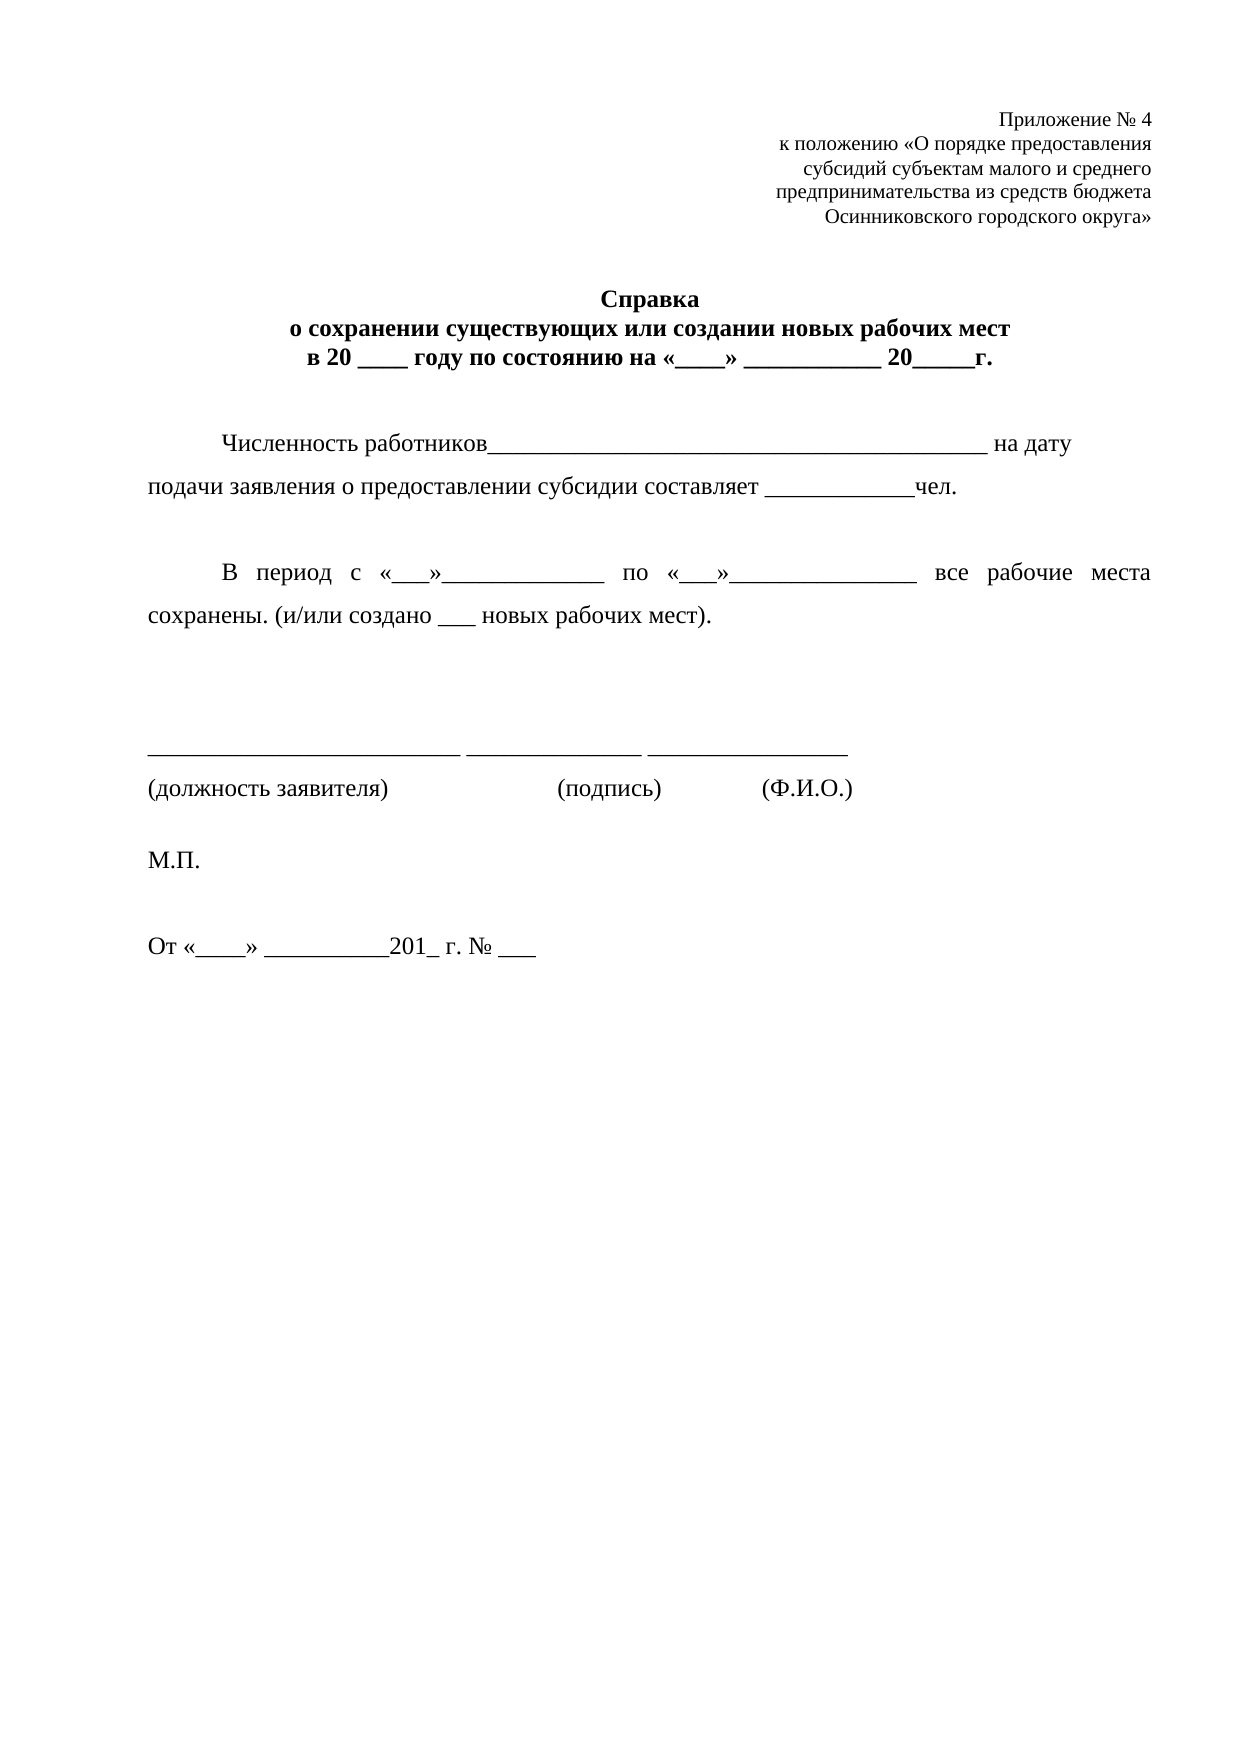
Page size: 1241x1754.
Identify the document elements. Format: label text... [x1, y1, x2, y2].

text Осинниковского городского округа» [148, 203, 1152, 228]
text в 20 ____ году по состоянию на «____» ___________ 20_____г. [148, 342, 1152, 370]
text М.П. [148, 845, 1152, 873]
text От «____» __________201_ г. № ___ [148, 931, 1152, 960]
text Справка [148, 284, 1152, 313]
text _________________________ ______________ ________________ [148, 730, 1152, 758]
text предпринимательства из средств бюджета [148, 179, 1152, 203]
text о сохранении существующих или создании новых рабочих мест [148, 313, 1152, 342]
text к положению «О порядке предоставления [148, 131, 1152, 155]
text Численность работников________________________________________ на дату подачи заявления о предоставлении субсидии составляет ____________чел. [148, 428, 1152, 500]
text Приложение № 4 [148, 107, 1152, 131]
text В период с «___»_____________ по «___»_______________ все рабочие места сохранены. (и/или создано ___ новых рабочих мест). [148, 557, 1152, 629]
text (должность заявителя) (подпись) (Ф.И.О.) [148, 773, 1152, 802]
text субсидий субъектам малого и среднего [148, 155, 1152, 179]
